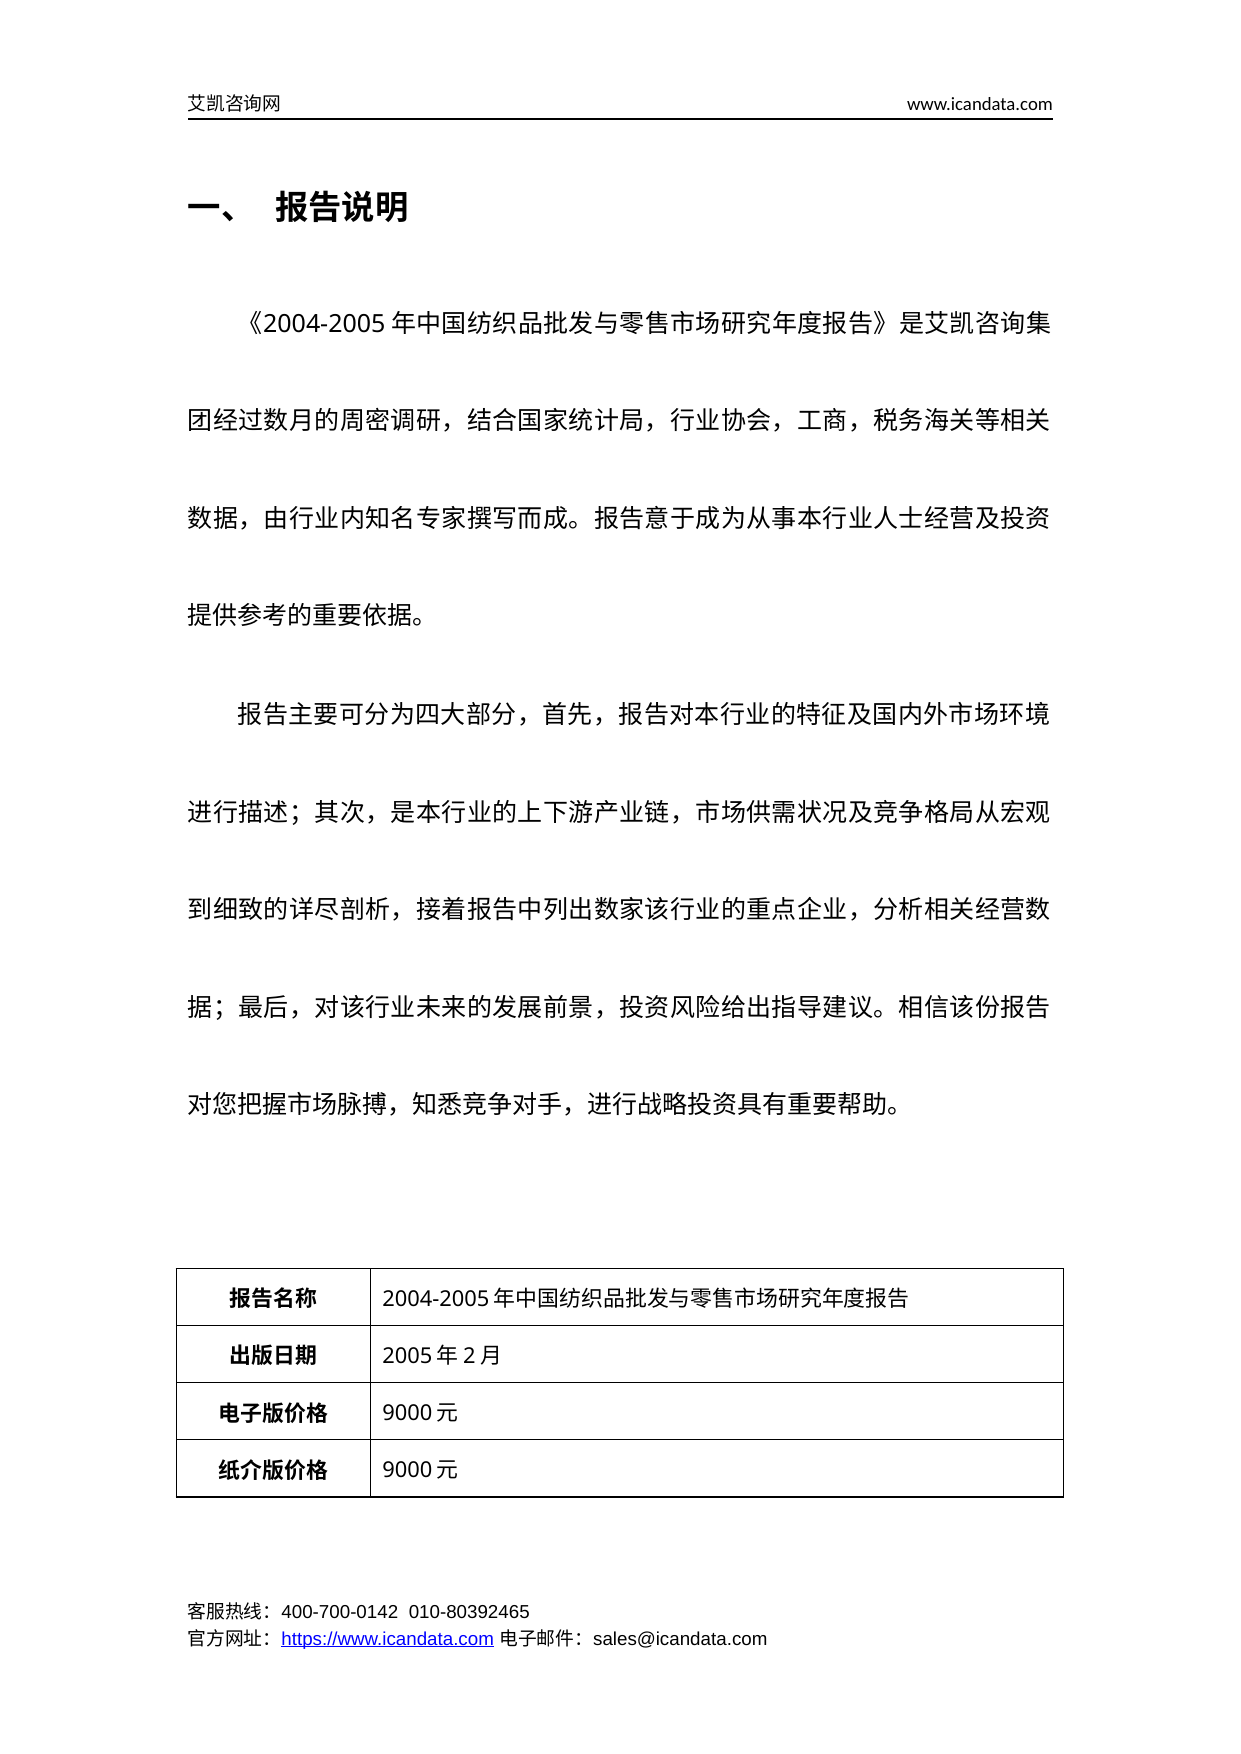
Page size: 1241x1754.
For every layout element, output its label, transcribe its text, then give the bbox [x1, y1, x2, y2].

table_cell 纸介版价格 [177, 1440, 370, 1496]
table_header 报告名称 [177, 1269, 370, 1325]
table_cell 9000元 [371, 1383, 1063, 1439]
table_cell 2005年2月 [371, 1326, 1063, 1382]
table_cell 9000元 [371, 1440, 1063, 1496]
table_header 2004-2005年中国纺织品批发与零售市场研究年度报告 [371, 1269, 1063, 1325]
table_cell 出版日期 [177, 1326, 370, 1382]
table_cell 电子版价格 [177, 1383, 370, 1439]
text 报告主要可分为四大部分，首先，报告对本行业的特征及国内外市场环境进行描述；其次，是本行业的上下游产业链，市场供需状况及竞争格局从宏观到细致的详尽剖析，接着报告中列出数家该行业的重点企业，分析相关经营数据；最后，对该行业未来的发展前景，投资风险给出指导建议。相信该份报告对您把握市场脉搏，知悉竞争对手，进行战略投资具有重要帮助。 [187, 681, 1053, 1136]
subtitle 报告说明 [187, 172, 1053, 237]
text 《2004-2005年中国纺织品批发与零售市场研究年度报告》是艾凯咨询集团经过数月的周密调研，结合国家统计局，行业协会，工商，税务海关等相关数据，由行业内知名专家撰写而成。报告意于成为从事本行业人士经营及投资提供参考的重要依据。 [187, 289, 1053, 646]
